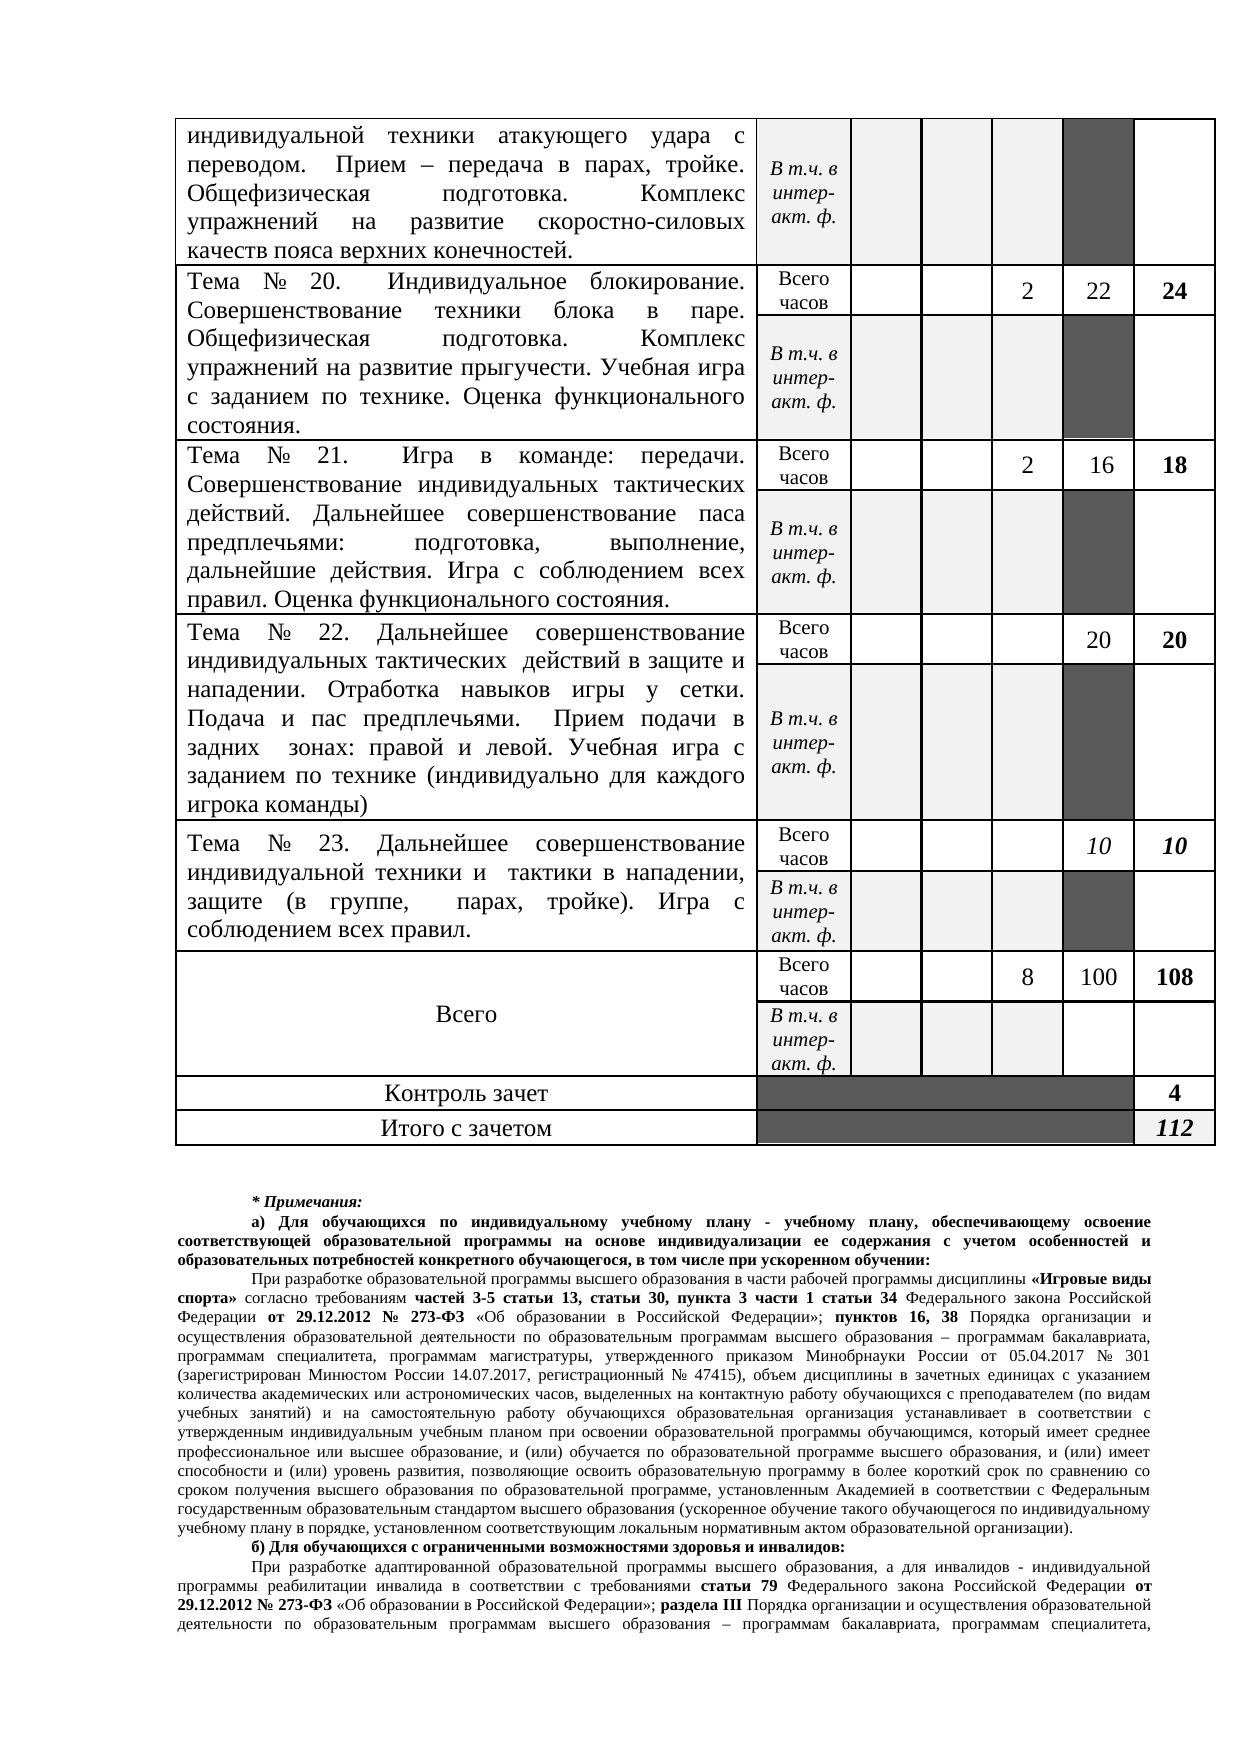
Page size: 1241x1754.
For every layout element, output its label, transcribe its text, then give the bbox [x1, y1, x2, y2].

table_cell [1135, 120, 1214, 264]
table_cell Всего часов [758, 441, 850, 489]
table_cell Всего часов [758, 615, 850, 663]
table_cell [923, 615, 991, 663]
table_cell [852, 872, 920, 950]
table_cell [1135, 491, 1214, 613]
table_cell В т.ч. в интер-акт. ф. [758, 1003, 850, 1075]
table_cell Всего часов [758, 266, 850, 314]
table_cell [1064, 1003, 1133, 1075]
table_cell 108 [1135, 952, 1214, 1000]
table_cell [993, 316, 1062, 438]
table_cell Тема № 23. Дальнейшее совершенствование индивидуальной техники и тактики в нападении, защите (в группе, парах, тройке). Игра с соблюдением всех правил. [177, 821, 756, 950]
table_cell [176, 119, 756, 264]
table_cell [1064, 872, 1133, 950]
table_cell [1064, 491, 1133, 613]
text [177, 1556, 1152, 1633]
table_cell 100 [1064, 952, 1133, 1000]
table_cell [993, 665, 1062, 819]
table_cell [921, 1077, 992, 1109]
table_cell [923, 872, 991, 950]
table_cell [923, 665, 991, 819]
table_cell [758, 1077, 805, 1109]
table_cell Контроль зачет [177, 1077, 756, 1109]
table_cell 22 [1064, 266, 1133, 314]
table_cell [1063, 1077, 1133, 1109]
table_cell [993, 119, 1062, 264]
table_cell [923, 119, 991, 264]
text * Примечания: [177, 1192, 1152, 1211]
table_cell [1064, 665, 1133, 819]
table_cell Всего часов [758, 952, 850, 1000]
table_cell 16 [1064, 441, 1133, 489]
table_cell [852, 491, 920, 613]
table_cell [1135, 872, 1214, 950]
table_cell [992, 1077, 1063, 1109]
table_cell Всего [177, 952, 756, 1075]
table_cell 2 [993, 266, 1062, 314]
table_cell [851, 1111, 921, 1143]
table_cell [852, 952, 920, 1000]
table_cell Тема № 21. Игра в команде: передачи. Совершенствование индивидуальных тактических действий. Дальнейшее совершенствование паса предплечьями: подготовка, выполнение, дальнейшие действия. Игра с соблюдением всех правил. Оценка функционального состояния. [177, 441, 756, 613]
table_cell Тема № 22. Дальнейшее совершенствование индивидуальных тактических действий в защите и нападении. Отработка навыков игры у сетки. Подача и пас предплечьями. Прием подачи в задних зонах: правой и левой. Учебная игра с заданием по технике (индивидуально для каждого игрока команды) [177, 615, 756, 819]
table_cell Всего часов [758, 821, 850, 869]
table_cell 18 [1135, 441, 1214, 489]
table_cell [852, 316, 920, 438]
table_cell [852, 266, 920, 314]
table_cell [805, 1077, 921, 1109]
table_cell В т.ч. в интер-акт. ф. [758, 491, 850, 613]
table_cell В т.ч. в интер-акт. ф. [757, 119, 850, 264]
table_cell 10 [1064, 821, 1133, 869]
table_cell В т.ч. в интер-акт. ф. [758, 665, 850, 819]
table_cell [1063, 1111, 1133, 1143]
table_cell 2 [993, 441, 1062, 489]
table_cell 24 [1135, 266, 1214, 314]
table_cell [1135, 665, 1214, 819]
table_cell [852, 119, 920, 264]
table_cell Тема № 20. Индивидуальное блокирование. Совершенствование техники блока в паре. Общефизическая подготовка. Комплекс упражнений на развитие прыгучести. Учебная игра с заданием по технике. Оценка функционального состояния. [177, 266, 756, 438]
table_cell 20 [1064, 615, 1133, 663]
table_cell [923, 316, 991, 438]
table_cell 8 [993, 952, 1062, 1000]
table_cell [852, 1003, 920, 1075]
table_cell [1064, 316, 1133, 438]
table_cell [852, 665, 920, 819]
table_cell [923, 952, 991, 1000]
text а) Для обучающихся по индивидуальному учебному плану - учебному плану, обеспечивающему освоение соответствующей образовательной программы на основе индивидуализации ее содержания с учетом особенностей и образовательных потребностей конкретного обучающегося, в том числе при ускоренном обучении: [177, 1211, 1152, 1269]
table_cell 20 [1135, 615, 1214, 663]
table_cell [993, 872, 1062, 950]
table_cell В т.ч. в интер-акт. ф. [758, 872, 850, 950]
table_cell [923, 266, 991, 314]
table_cell [758, 1111, 851, 1143]
table_cell [923, 491, 991, 613]
table_cell [993, 821, 1062, 869]
table_cell [992, 1111, 1063, 1143]
table_cell [1135, 316, 1214, 438]
table_cell [852, 441, 920, 489]
table_cell [993, 491, 1062, 613]
table_cell [852, 615, 920, 663]
table_cell [993, 615, 1062, 663]
text б) Для обучающихся с ограниченными возможностями здоровья и инвалидов: [177, 1537, 1152, 1556]
table_cell [921, 1111, 992, 1143]
table_cell [923, 441, 991, 489]
text При разработке образовательной программы высшего образования в части рабочей программы дисциплины «Игровые виды спорта» согласно требованиям частей 3-5 статьи 13, статьи 30, пункта 3 части 1 статьи 34 Федерального закона Российской Федерации от 29.12.2012 № 273-ФЗ «Об образовании в Российской Федерации»; пунктов 16, 38 Порядка организации и осуществления образовательной деятельности по образовательным программам высшего образования – программам бакалавриата, программам специалитета, программам магистратуры, утвержденного приказом Минобрнауки России от 05.04.2017 № 301 (зарегистрирован Минюстом России 14.07.2017, регистрационный № 47415), объем дисциплины в зачетных единицах с указанием количества академических или астрономических часов, выделенных на контактную работу обучающихся с преподавателем (по видам учебных занятий) и на самостоятельную работу обучающихся образовательная организация устанавливает в соответствии с утвержденным индивидуальным учебным планом при освоении образовательной программы обучающимся, который имеет среднее профессиональное или высшее образование, и (или) обучается по образовательной программе высшего образования, и (или) имеет способности и (или) уровень развития, позволяющие освоить образовательную программу в более короткий срок по сравнению со сроком получения высшего образования по образовательной программе, установленным Академией в соответствии с Федеральным государственным образовательным стандартом высшего образования (ускоренное обучение такого обучающегося по индивидуальному учебному плану в порядке, установленном соответствующим локальным нормативным актом образовательной организации). [177, 1269, 1152, 1537]
table_cell [852, 821, 920, 869]
table_cell [1064, 119, 1133, 264]
table_cell [923, 821, 991, 869]
table_cell 10 [1135, 821, 1214, 869]
table_cell В т.ч. в интер-акт. ф. [758, 316, 850, 438]
table_cell [1135, 1003, 1214, 1075]
table_cell [923, 1003, 991, 1075]
table_cell [993, 1003, 1062, 1075]
table_cell 112 [1135, 1111, 1214, 1143]
table_cell 4 [1135, 1077, 1214, 1109]
table_cell Итого с зачетом [177, 1111, 756, 1143]
